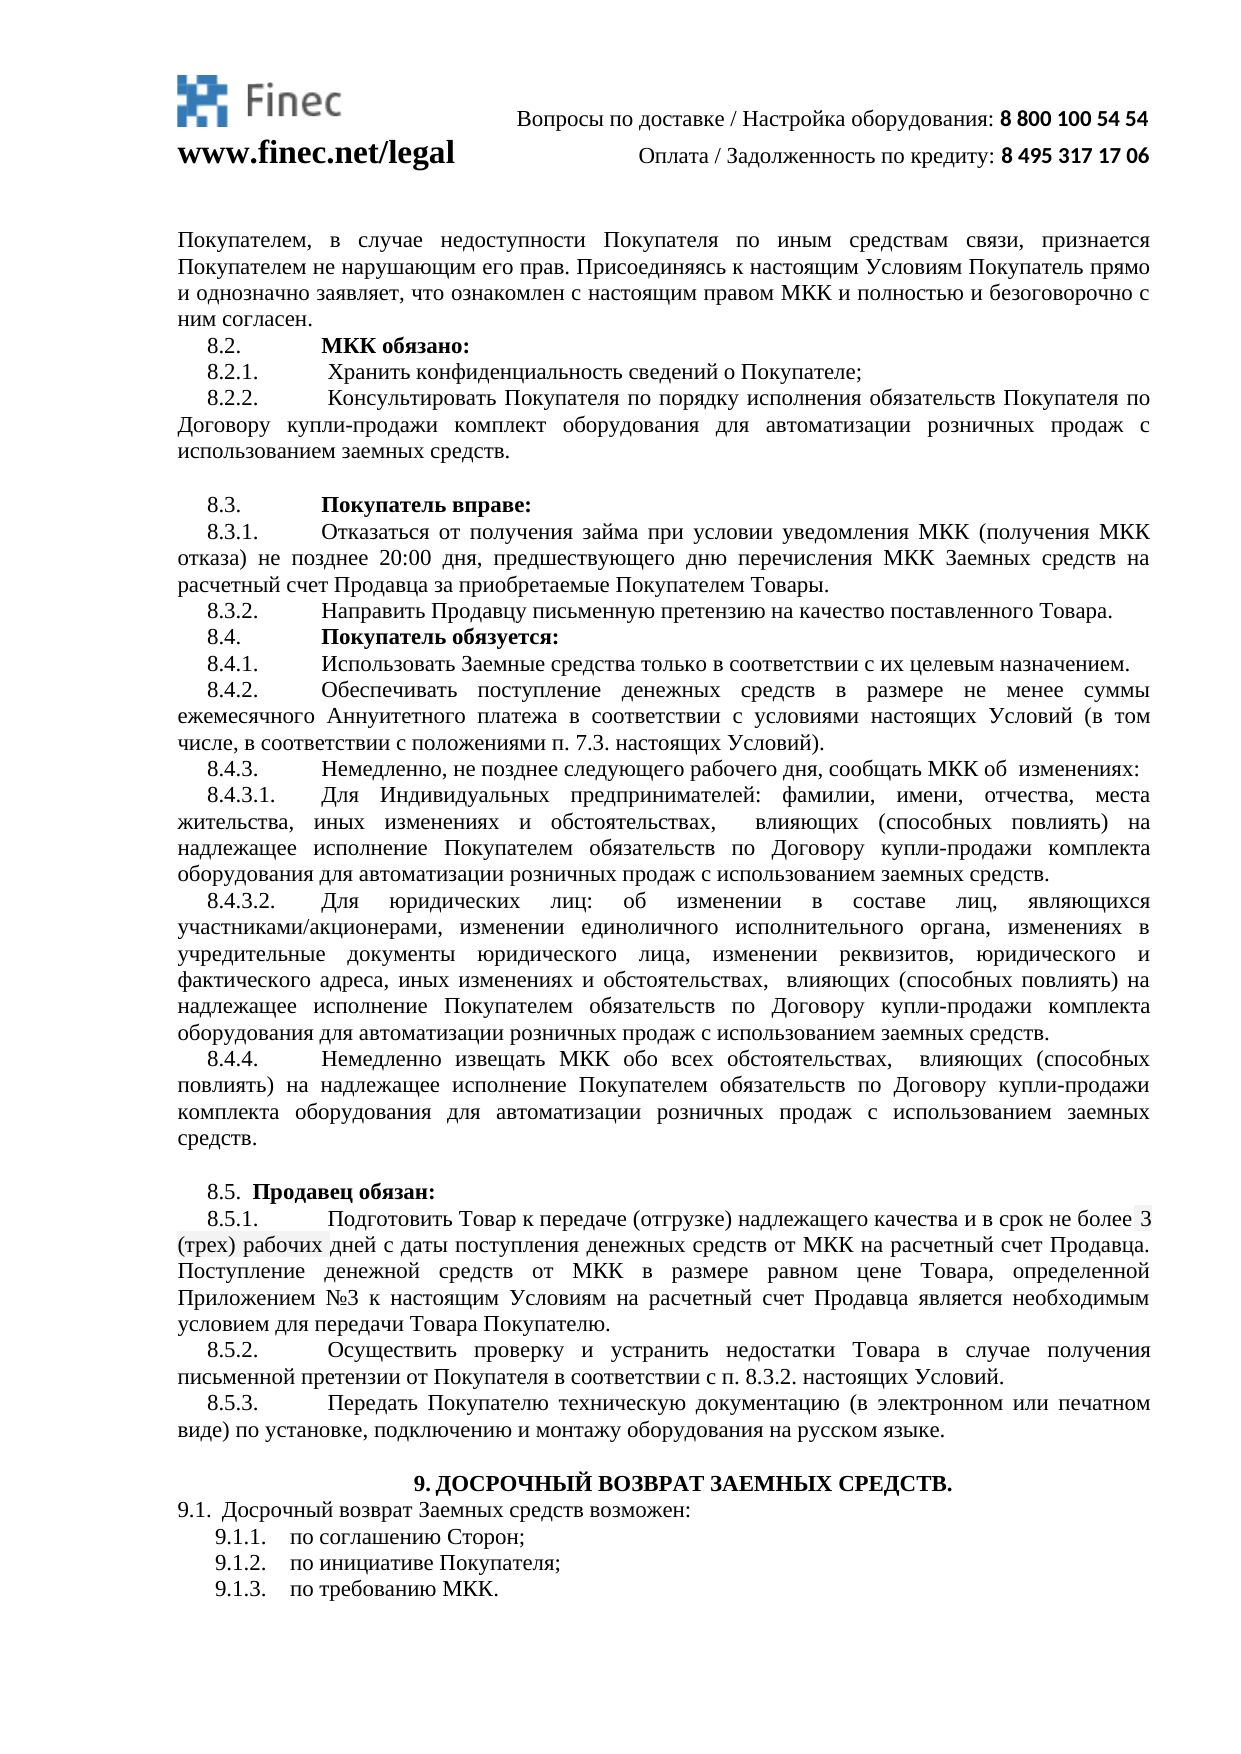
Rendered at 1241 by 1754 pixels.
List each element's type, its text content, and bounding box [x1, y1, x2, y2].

list Немедленно извещать МКК обо всех обстоятельствах, влияющих (способных повлиять) на надлежащее исполнение Покупателем обязательств по Договору купли-продажи комплекта оборудования для автоматизации розничных продаж с использованием заемных средств. [177, 1045, 1152, 1150]
list МКК обязано: [177, 332, 1152, 358]
list Обеспечивать поступление денежных средств в размере не менее суммы ежемесячного Аннуитетного платежа в соответствии с условиями настоящих Условий (в том числе, в соответствии с положениями п. 7.3. настоящих Условий). [177, 676, 1152, 755]
list Осуществить проверку и устранить недостатки Товара в случае получения письменной претензии от Покупателя в соответствии с п. 8.3.2. настоящих Условий. [177, 1337, 1152, 1389]
list Использовать Заемные средства только в соответствии с их целевым назначением. [177, 650, 1152, 676]
list Покупатель обязуется: [177, 623, 1152, 650]
list Консультировать Покупателя по порядку исполнения обязательств Покупателя по Договору купли-продажи комплект оборудования для автоматизации розничных продаж с использованием заемных средств. [177, 384, 1152, 463]
list по требованию МКК. [215, 1575, 1152, 1602]
list Немедленно, не позднее следующего рабочего дня, сообщать МКК об изменениях: [177, 755, 1152, 781]
list Продавец обязан: [177, 1178, 1152, 1205]
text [177, 226, 1152, 332]
list Отказаться от получения займа при условии уведомления МКК (получения МКК отказа) не позднее 20:00 дня, предшествующего дню перечисления МКК Заемных средств на расчетный счет Продавца за приобретаемые Покупателем Товары. [177, 518, 1152, 597]
list Направить Продавцу письменную претензию на качество поставленного Товара. [177, 597, 1152, 623]
list Передать Покупателю техническую документацию (в электронном или печатном виде) по установке, подключению и монтажу оборудования на русском языке. [177, 1389, 1152, 1442]
list Подготовить Товар к передаче (отгрузке) надлежащего качества и в срок не более 3 (трех) рабочих дней с даты поступления денежных средств от МКК на расчетный счет Продавца. Поступление денежной средств от МКК в размере равном цене Товара, определенной Приложением №3 к настоящим Условиям на расчетный счет Продавца является необходимым условием для передачи Товара Покупателю. [177, 1205, 1152, 1337]
list Хранить конфиденциальность сведений о Покупателе; [177, 358, 1152, 384]
list Досрочный возврат Заемных средств возможен: [177, 1496, 1152, 1523]
list Для юридических лиц: об изменении в составе лиц, являющихся участниками/акционерами, изменении единоличного исполнительного органа, изменениях в учредительные документы юридического лица, изменении реквизитов, юридического и фактического адреса, иных изменениях и обстоятельствах, влияющих (способных повлиять) на надлежащее исполнение Покупателем обязательств по Договору купли-продажи комплекта оборудования для автоматизации розничных продаж с использованием заемных средств. [177, 887, 1152, 1045]
list Для Индивидуальных предпринимателей: фамилии, имени, отчества, места жительства, иных изменениях и обстоятельствах, влияющих (способных повлиять) на надлежащее исполнение Покупателем обязательств по Договору купли-продажи комплекта оборудования для автоматизации розничных продаж с использованием заемных средств. [177, 781, 1152, 887]
list ДОСРОЧНЫЙ ВОЗВРАТ ЗАЕМНЫХ СРЕДСТВ. [215, 1470, 1152, 1496]
list по инициативе Покупателя; [215, 1549, 1152, 1575]
list Покупатель вправе: [177, 492, 1152, 518]
list по соглашению Сторон; [215, 1523, 1152, 1549]
picture [177, 75, 342, 127]
